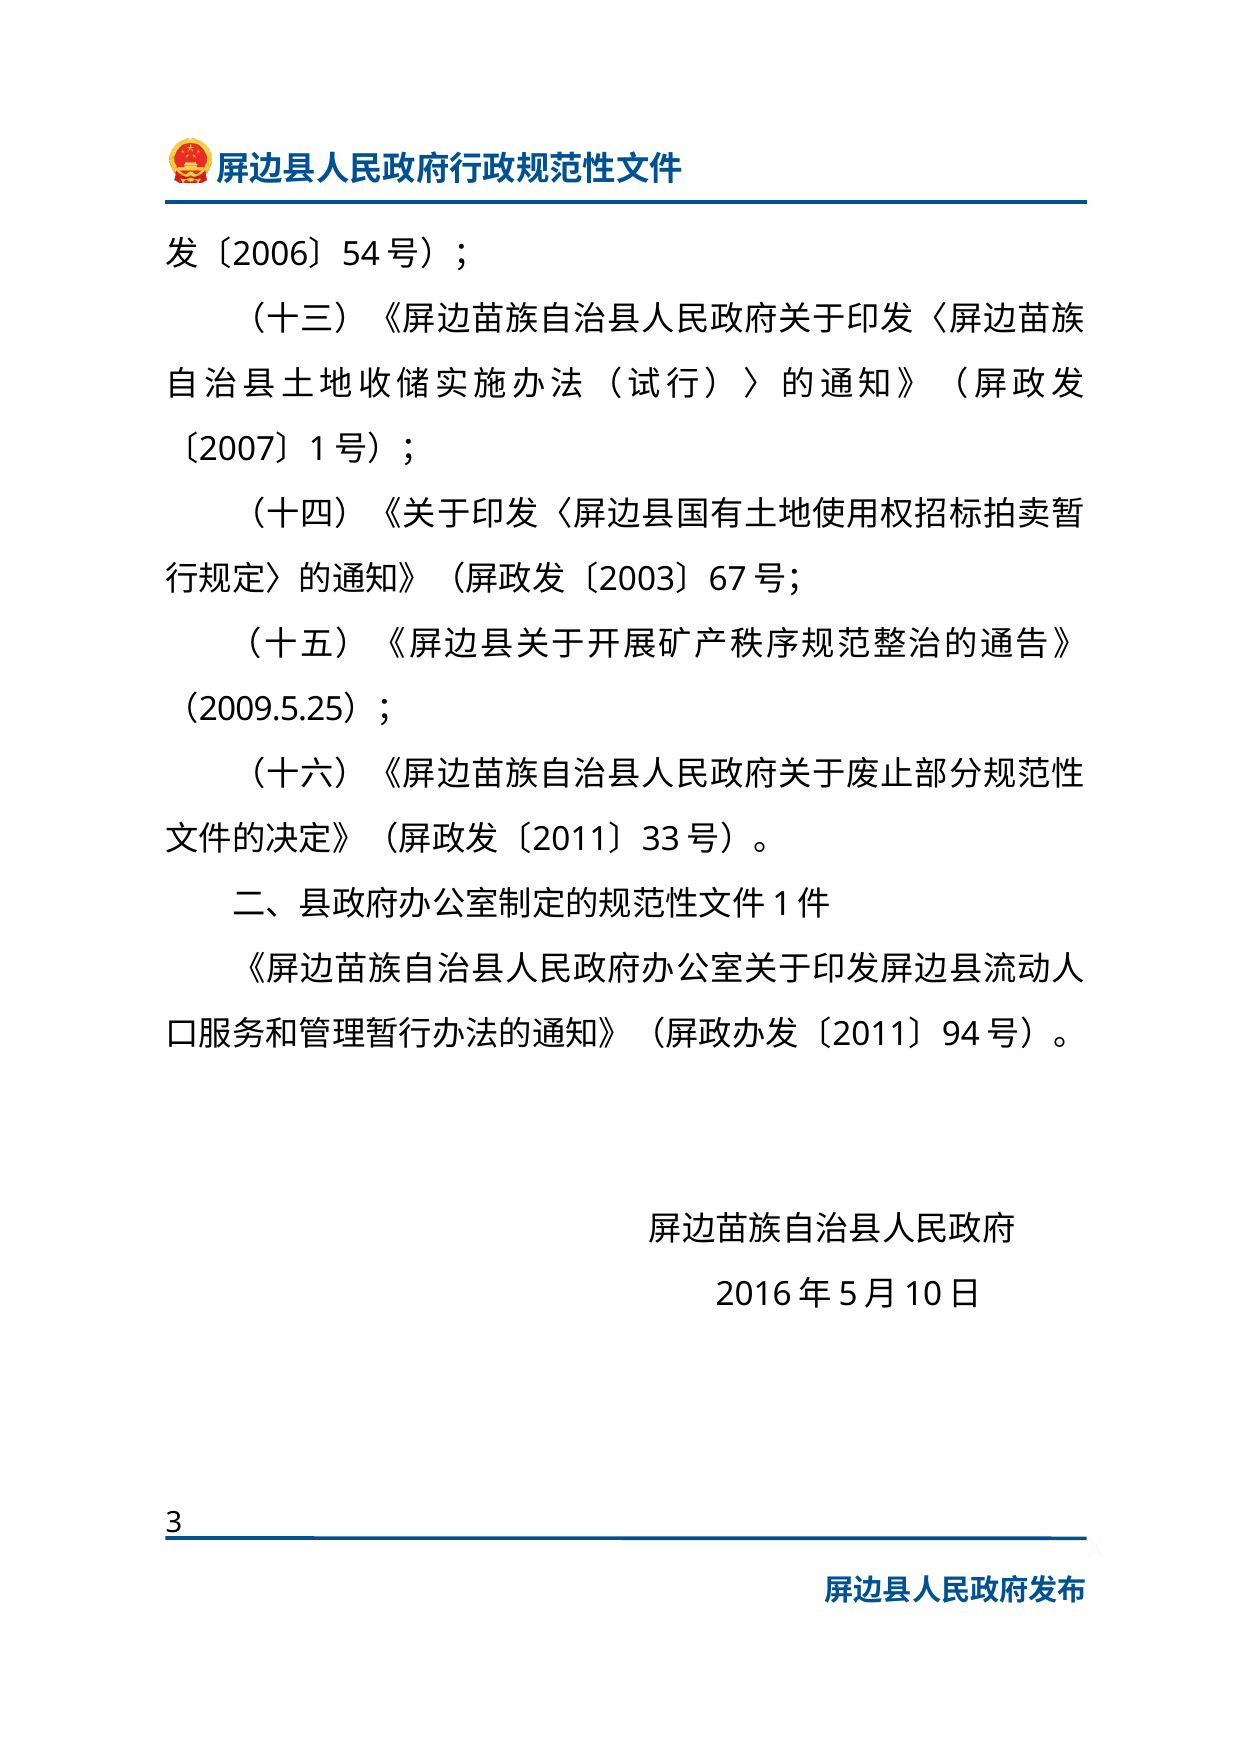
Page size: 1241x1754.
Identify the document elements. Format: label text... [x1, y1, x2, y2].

text （十三）《屏边苗族自治县人民政府关于印发〈屏边苗族自治县土地收储实施办法（试行）〉的通知》（屏政发〔2007〕1号）； [165, 284, 1087, 479]
text 《屏边苗族自治县人民政府办公室关于印发屏边县流动人口服务和管理暂行办法的通知》（屏政办发〔2011〕94号）。 [165, 934, 1087, 1064]
text （十六）《屏边苗族自治县人民政府关于废止部分规范性文件的决定》（屏政发〔2011〕33号）。 [165, 739, 1087, 869]
picture [165, 136, 216, 187]
text 屏边苗族自治县人民政府 [165, 1194, 1087, 1259]
text （十二）《屏边苗族自治县人民政府关于生产经营单位安全生产风险抵押金和安全费用收取及管理使用的通知》（屏政发〔2006〕54号）； [165, 219, 1087, 284]
text 二、县政府办公室制定的规范性文件1件 [165, 869, 1087, 934]
text （十五）《屏边县关于开展矿产秩序规范整治的通告》（2009.5.25）； [165, 609, 1087, 739]
text 2016年5月10日 [165, 1259, 1087, 1324]
text （十四）《关于印发〈屏边县国有土地使用权招标拍卖暂行规定〉的通知》（屏政发〔2003〕67号； [165, 479, 1087, 609]
